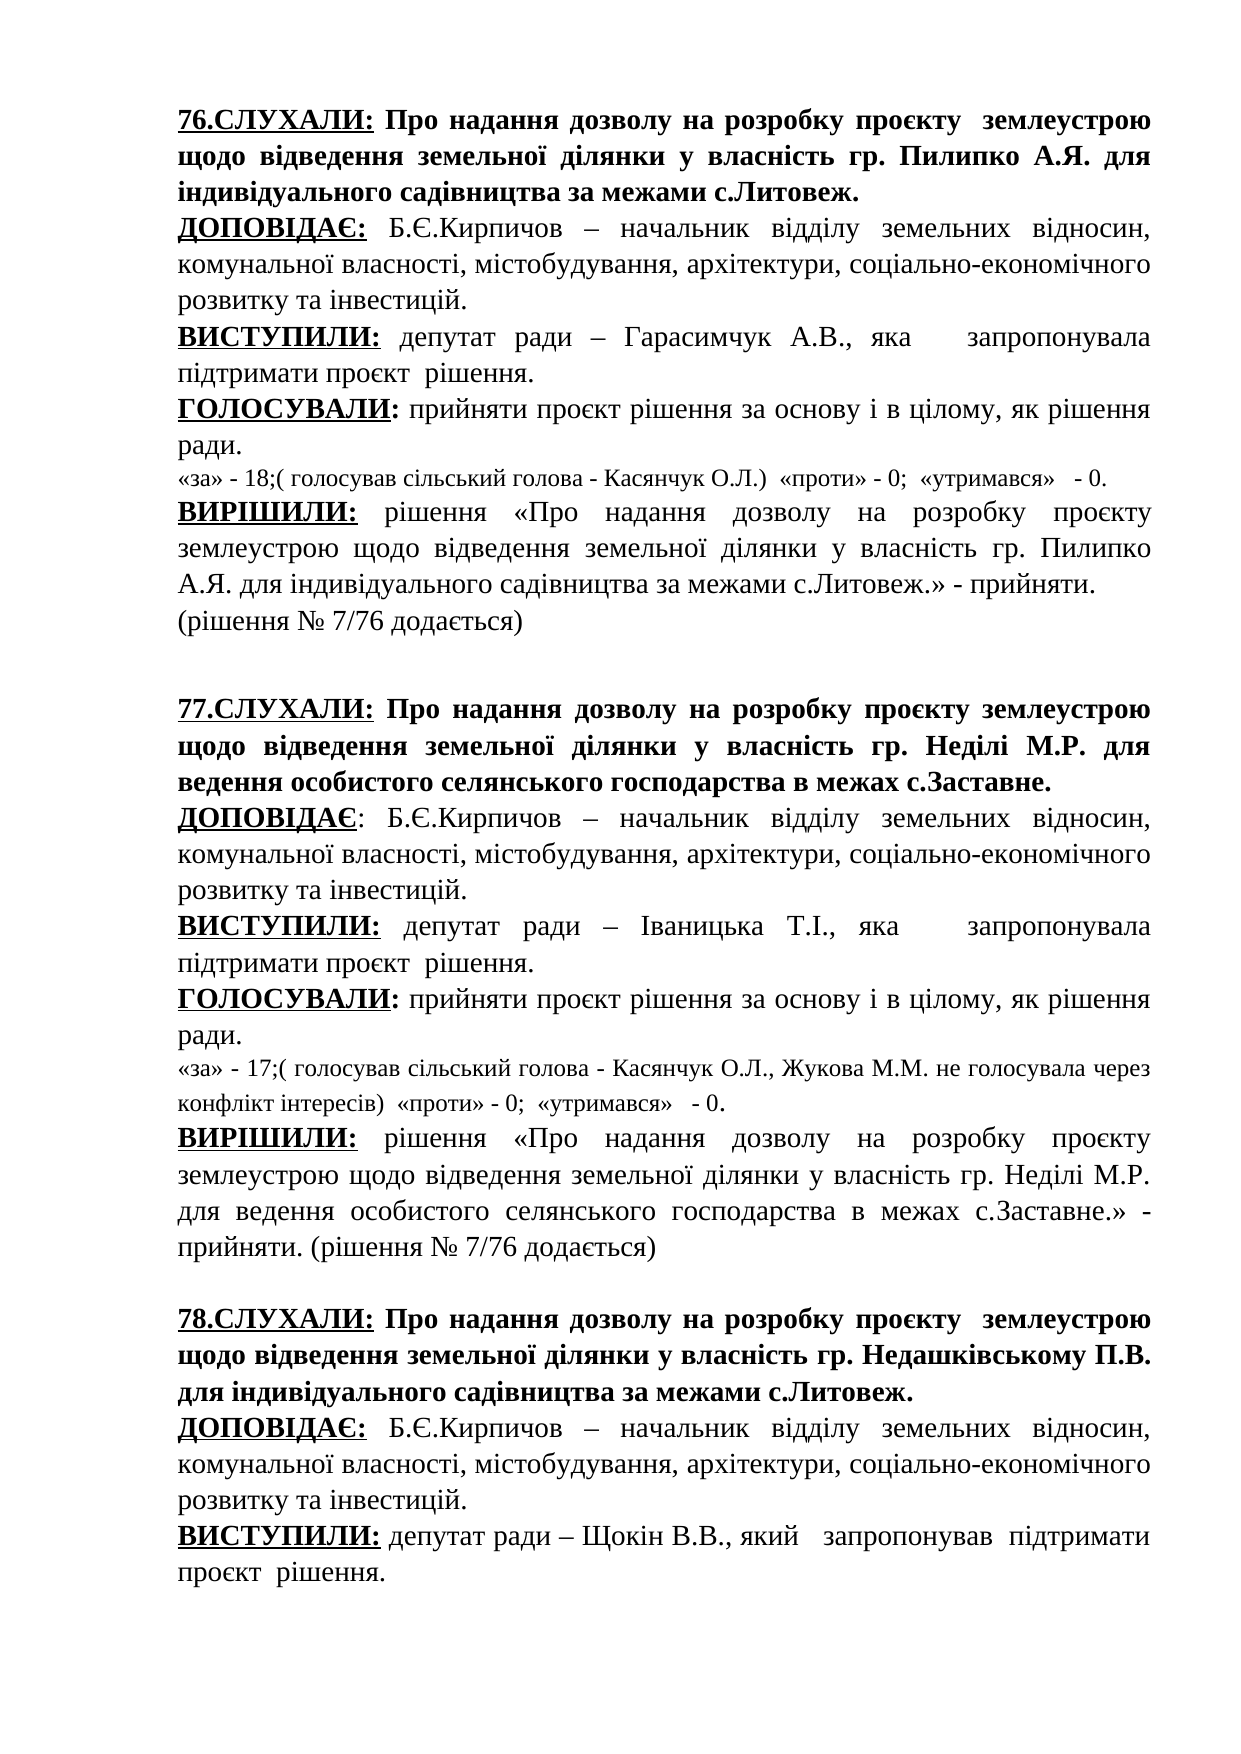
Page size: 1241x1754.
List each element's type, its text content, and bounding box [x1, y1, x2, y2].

text 78.СЛУХАЛИ: Про надання дозволу на розробку проєкту землеустрою щодо відведення земельної ділянки у власність гр. Недашківському П.В. для індивідуального садівництва за межами с.Литовеж. [177, 1301, 1152, 1407]
text ГОЛОСУВАЛИ: прийняти проєкт рішення за основу і в цілому, як рішення ради. [177, 391, 1152, 461]
text ВИСТУПИЛИ: депутат ради – Щокін В.В., який запропонував підтримати проєкт рішення. [177, 1518, 1152, 1588]
text 76.СЛУХАЛИ: Про надання дозволу на розробку проєкту землеустрою щодо відведення земельної ділянки у власність гр. Пилипко А.Я. для індивідуального садівництва за межами с.Литовеж. [177, 102, 1152, 208]
text ВИРІШИЛИ: рішення «Про надання дозволу на розробку проєкту землеустрою щодо відведення земельної ділянки у власність гр. Пилипко А.Я. для індивідуального садівництва за межами с.Литовеж.» - прийняти. [177, 494, 1152, 600]
text 77.СЛУХАЛИ: Про надання дозволу на розробку проєкту землеустрою щодо відведення земельної ділянки у власність гр. Неділі М.Р. для ведення особистого селянського господарства в межах с.Заставне. [177, 692, 1152, 797]
text «за» - 17;( голосував сільський голова - Касянчук О.Л., Жукова М.М. не голосувала через конфлікт інтересів) «проти» - 0; «утримався» - 0. [177, 1053, 1152, 1118]
text ВИРІШИЛИ: рішення «Про надання дозволу на розробку проєкту землеустрою щодо відведення земельної ділянки у власність гр. Неділі М.Р. для ведення особистого селянського господарства в межах с.Заставне.» - прийняти. (рішення № 7/76 додається) [177, 1121, 1152, 1263]
text ВИСТУПИЛИ: депутат ради – Гарасимчук А.В., яка запропонувала підтримати проєкт рішення. [177, 319, 1152, 388]
text (рішення № 7/76 додається) [177, 603, 1152, 636]
text ГОЛОСУВАЛИ: прийняти проєкт рішення за основу і в цілому, як рішення ради. [177, 981, 1152, 1051]
text ВИСТУПИЛИ: депутат ради – Іваницька Т.І., яка запропонувала підтримати проєкт рішення. [177, 908, 1152, 978]
text «за» - 18;( голосував сільський голова - Касянчук О.Л.) «проти» - 0; «утримався» - 0. [177, 463, 1152, 492]
